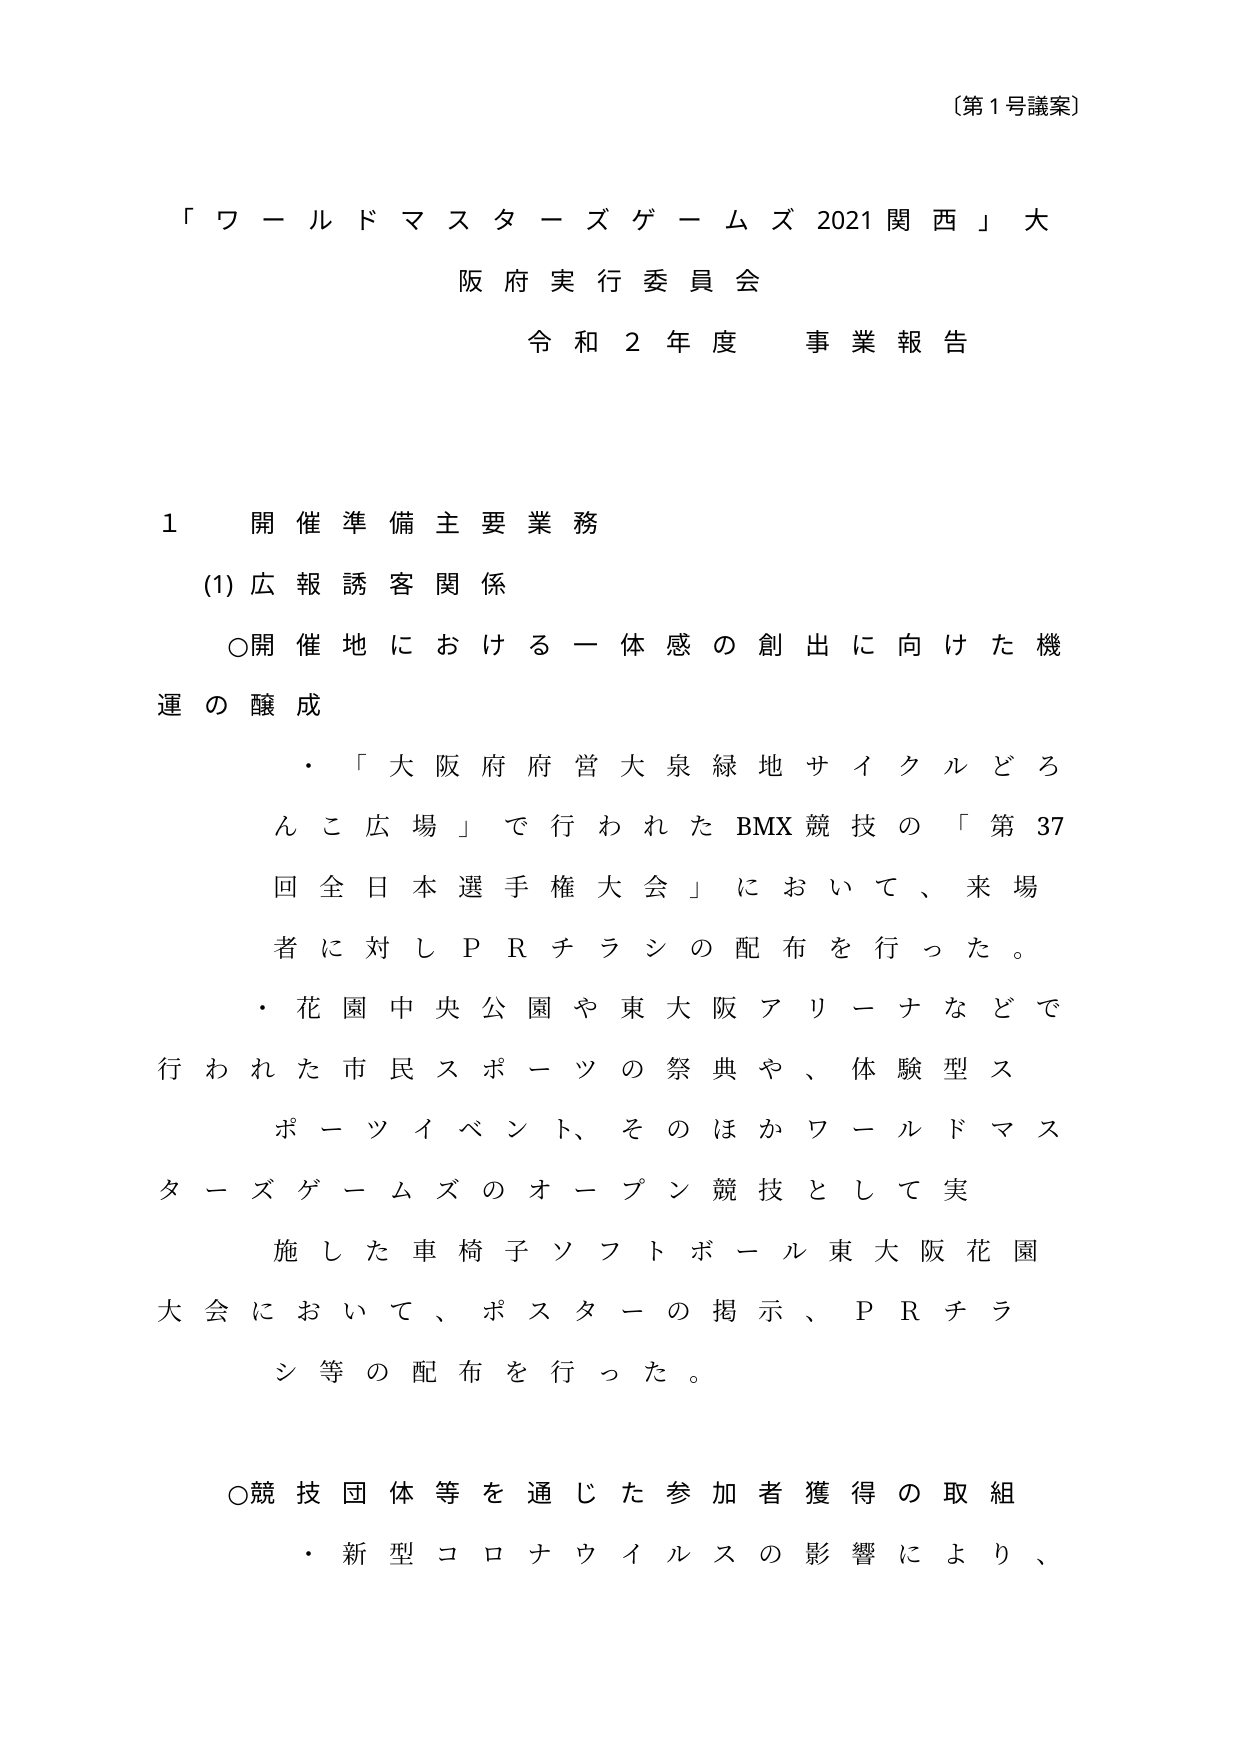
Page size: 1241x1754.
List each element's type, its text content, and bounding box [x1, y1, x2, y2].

text (1)広報誘客関係 [158, 552, 1083, 613]
text ・「大阪府府営大泉緑地サイクルどろんこ広場」で行われたBMX競技の「第37回全日本選手権大会」において、来場者に対しＰＲチラシの配布を行った。 [158, 734, 1083, 977]
text ○開催地における一体感の創出に向けた機運の醸成 [158, 613, 1083, 734]
text シ等の配布を行った。 [158, 1340, 1083, 1401]
text 「ワールドマスターズゲームズ2021関西」大阪府実行委員会 [158, 188, 1083, 310]
text ポーツイベント、そのほかワールドマスターズゲームズのオープン競技として実 [158, 1098, 1083, 1219]
text ○競技団体等を通じた参加者獲得の取組 [158, 1462, 1083, 1522]
text ・花園中央公園や東大阪アリーナなどで行われた市民スポーツの祭典や、体験型ス [158, 977, 1083, 1098]
text １ 開催準備主要業務 [158, 492, 1083, 552]
text 施した車椅子ソフトボール東大阪花園大会において、ポスターの掲示、ＰＲチラ [158, 1219, 1083, 1340]
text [158, 1522, 1083, 1583]
text 令和２年度 事業報告 [158, 310, 1083, 370]
